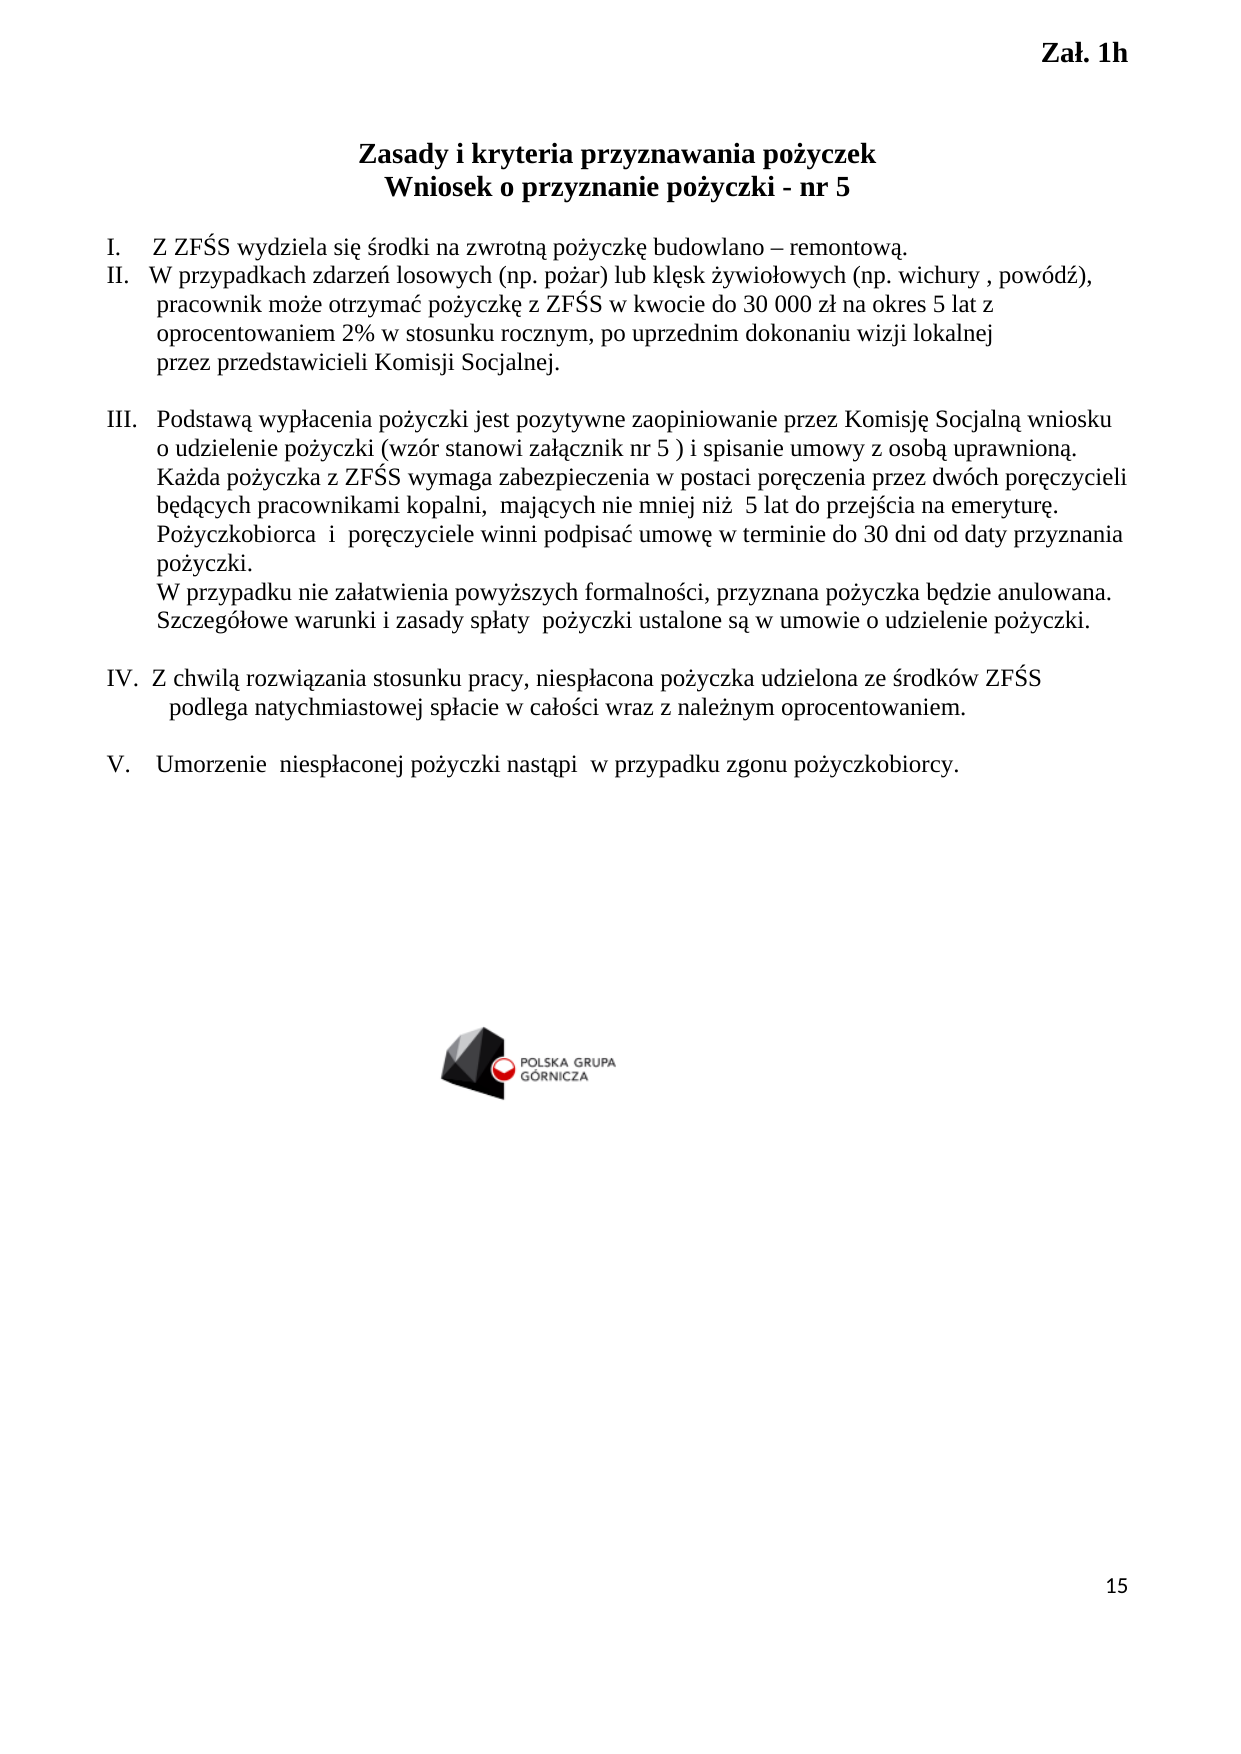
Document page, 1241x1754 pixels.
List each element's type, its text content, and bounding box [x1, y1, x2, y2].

text o udzielenie pożyczki (wzór stanowi załącznik nr 5 ) i spisanie umowy z osobą uprawnioną. [106, 433, 1128, 462]
text Szczegółowe warunki i zasady spłaty pożyczki ustalone są w umowie o udzielenie pożyczki. [106, 606, 1128, 634]
text I. Z ZFŚS wydziela się środki na zwrotną pożyczkę budowlano – remontową. [106, 232, 1128, 261]
text W przypadku nie załatwienia powyższych formalności, przyznana pożyczka będzie anulowana. [106, 577, 1128, 606]
text Zał. 1h [106, 35, 1128, 69]
text przez przedstawicieli Komisji Socjalnej. [106, 347, 1128, 376]
text Pożyczkobiorca i poręczyciele winni podpisać umowę w terminie do 30 dni od daty przyznania [106, 519, 1128, 548]
text oprocentowaniem 2% w stosunku rocznym, po uprzednim dokonaniu wizji lokalnej [106, 318, 1128, 347]
text podlega natychmiastowej spłacie w całości wraz z należnym oprocentowaniem. [106, 692, 1128, 721]
text pożyczki. [106, 548, 1128, 577]
text IV. Z chwilą rozwiązania stosunku pracy, niespłacona pożyczka udzielona ze środków ZFŚS [106, 663, 1128, 692]
text V. Umorzenie niespłaconej pożyczki nastąpi w przypadku zgonu pożyczkobiorcy. [106, 749, 1128, 778]
text III. Podstawą wypłacenia pożyczki jest pozytywne zaopiniowanie przez Komisję Socjalną wniosku [106, 404, 1128, 433]
text Każda pożyczka z ZFŚS wymaga zabezpieczenia w postaci poręczenia przez dwóch poręczycieli [106, 462, 1128, 491]
text pracownik może otrzymać pożyczkę z ZFŚS w kwocie do 30 000 zł na okres 5 lat z [106, 289, 1128, 318]
text Zasady i kryteria przyznawania pożyczek [106, 136, 1128, 169]
text Wniosek o przyznanie pożyczki - nr 5 [106, 169, 1128, 203]
picture [418, 999, 638, 1126]
text będących pracownikami kopalni, mających nie mniej niż 5 lat do przejścia na emeryturę. [106, 491, 1128, 519]
text II. W przypadkach zdarzeń losowych (np. pożar) lub klęsk żywiołowych (np. wichury , powódź), [106, 261, 1128, 289]
